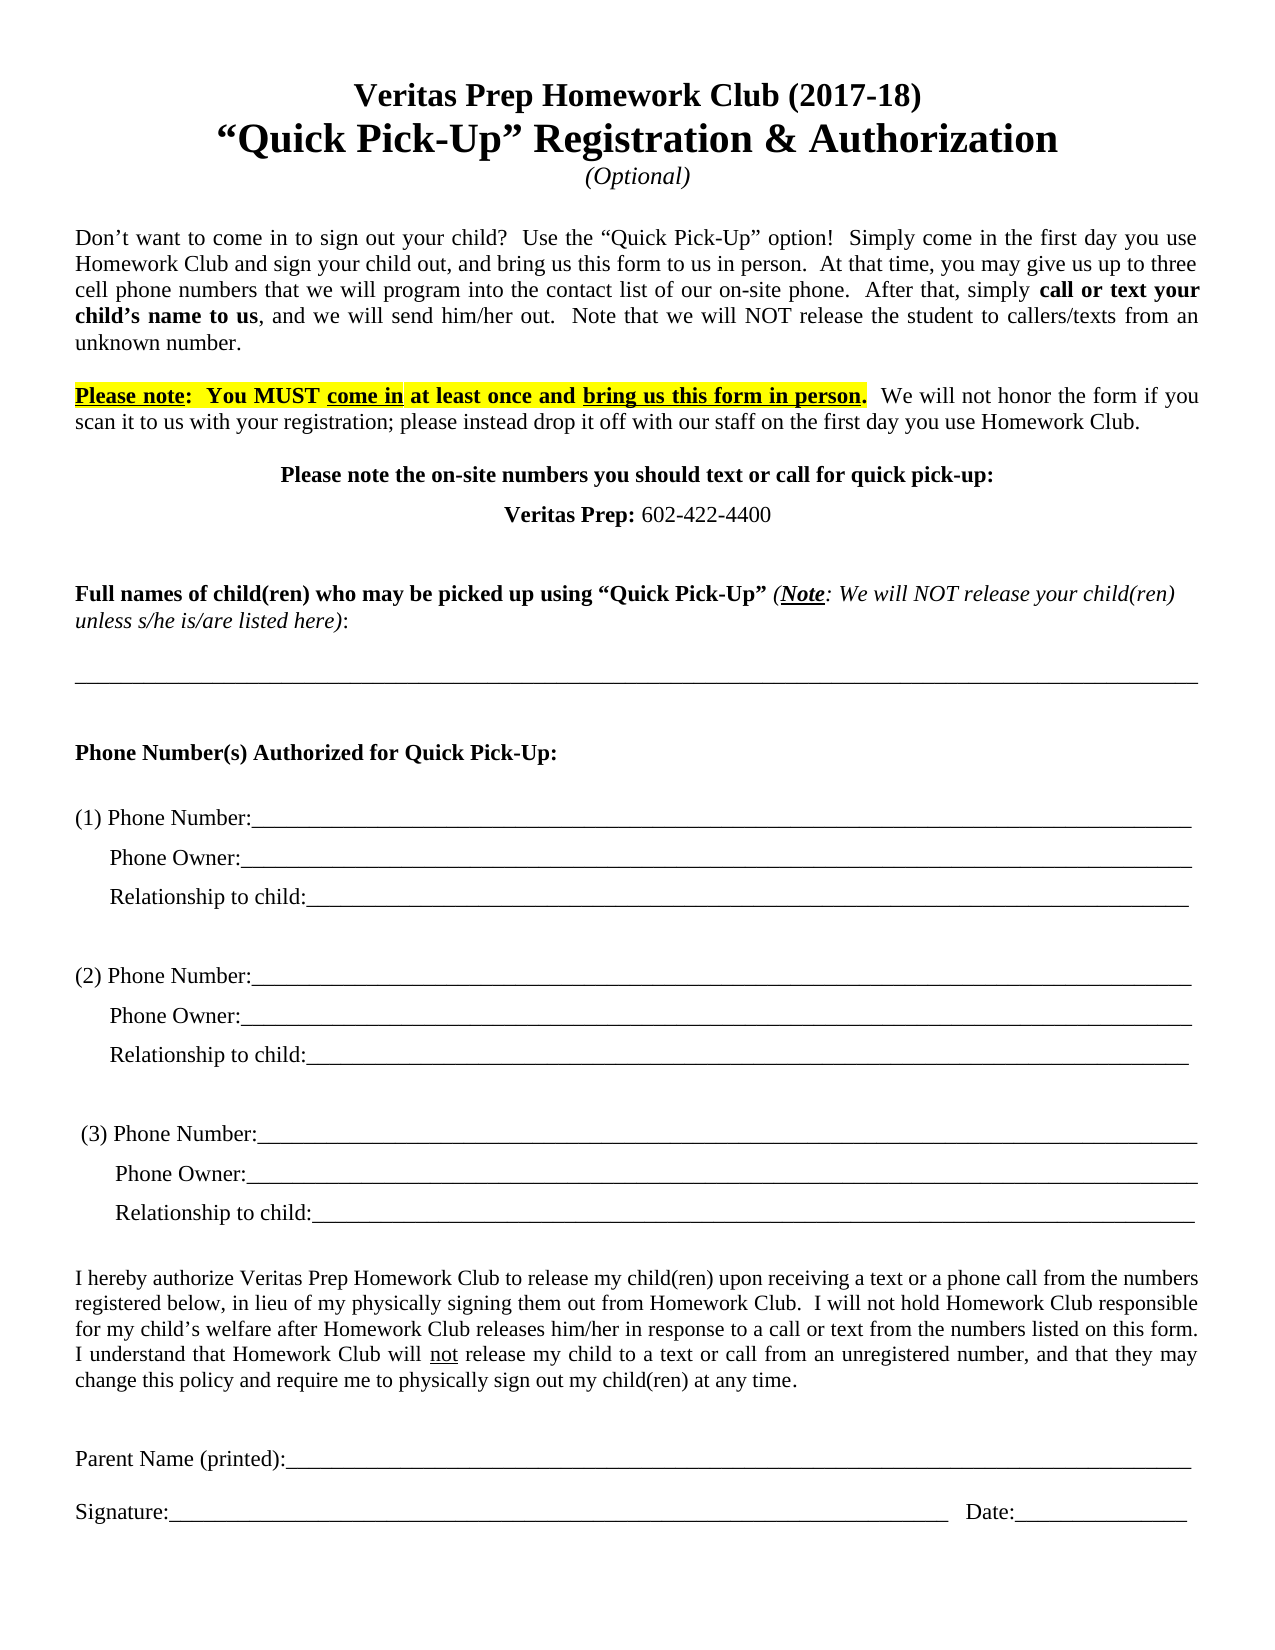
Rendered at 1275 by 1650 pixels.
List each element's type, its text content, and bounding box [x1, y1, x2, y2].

text (1) Phone Number:__________________________________________________________________________________ [75, 765, 1200, 831]
text Veritas Prep: 602-422-4400 [75, 501, 1200, 528]
text Don’t want to come in to sign out your child? Use the “Quick Pick-Up” option! Simply come in the first day you use Homework Club and sign your child out, and bring us this form to us in person. At that time, you may give us up to three cell phone numbers that we will program into the contact list of our on-site phone. After that, simply call or text your child’s name to us, and we will send him/her out. Note that we will NOT release the student to callers/texts from an unknown number. [75, 223, 1200, 355]
text Signature:____________________________________________________________________ Date:_______________ [75, 1498, 1200, 1524]
text Phone Owner:___________________________________________________________________________________ [75, 1002, 1200, 1028]
text Phone Owner:___________________________________________________________________________________ [75, 1160, 1200, 1186]
text Full names of child(ren) who may be picked up using “Quick Pick-Up” (Note: We will NOT release your child(ren) unless s/he is/are listed here): [75, 581, 1200, 633]
text (Optional) [75, 161, 1200, 190]
text Please note: You MUST come in at least once and bring us this form in person. We will not honor the form if you scan it to us with your registration; please instead drop it off with our staff on the first day you use Homework Club. [75, 382, 1200, 434]
text I hereby authorize Veritas Prep Homework Club to release my child(ren) upon receiving a text or a phone call from the numbers registered below, in lieu of my physically signing them out from Homework Club. I will not hold Homework Club responsible for my child’s welfare after Homework Club releases him/her in response to a call or text from the numbers listed on this form. I understand that Homework Club will not release my child to a text or call from an unregistered number, and that they may change this policy and require me to physically sign out my child(ren) at any time. [75, 1265, 1200, 1392]
text “Quick Pick-Up” Registration & Authorization [75, 113, 1200, 161]
text __________________________________________________________________________________________________ [75, 659, 1200, 686]
text Parent Name (printed):_______________________________________________________________________________ [75, 1445, 1200, 1471]
text Relationship to child:_____________________________________________________________________________ [75, 1041, 1200, 1068]
text Veritas Prep Homework Club (2017-18) [75, 75, 1200, 113]
text Phone Number(s) Authorized for Quick Pick-Up: [75, 739, 1200, 765]
text Phone Owner:___________________________________________________________________________________ [75, 844, 1200, 870]
text Relationship to child:_____________________________________________________________________________ [75, 1199, 1200, 1226]
text (2) Phone Number:__________________________________________________________________________________ [75, 962, 1200, 989]
text Relationship to child:_____________________________________________________________________________ [75, 883, 1200, 910]
text Please note the on-site numbers you should text or call for quick pick-up: [75, 461, 1200, 487]
text (3) Phone Number:__________________________________________________________________________________ [75, 1120, 1200, 1147]
